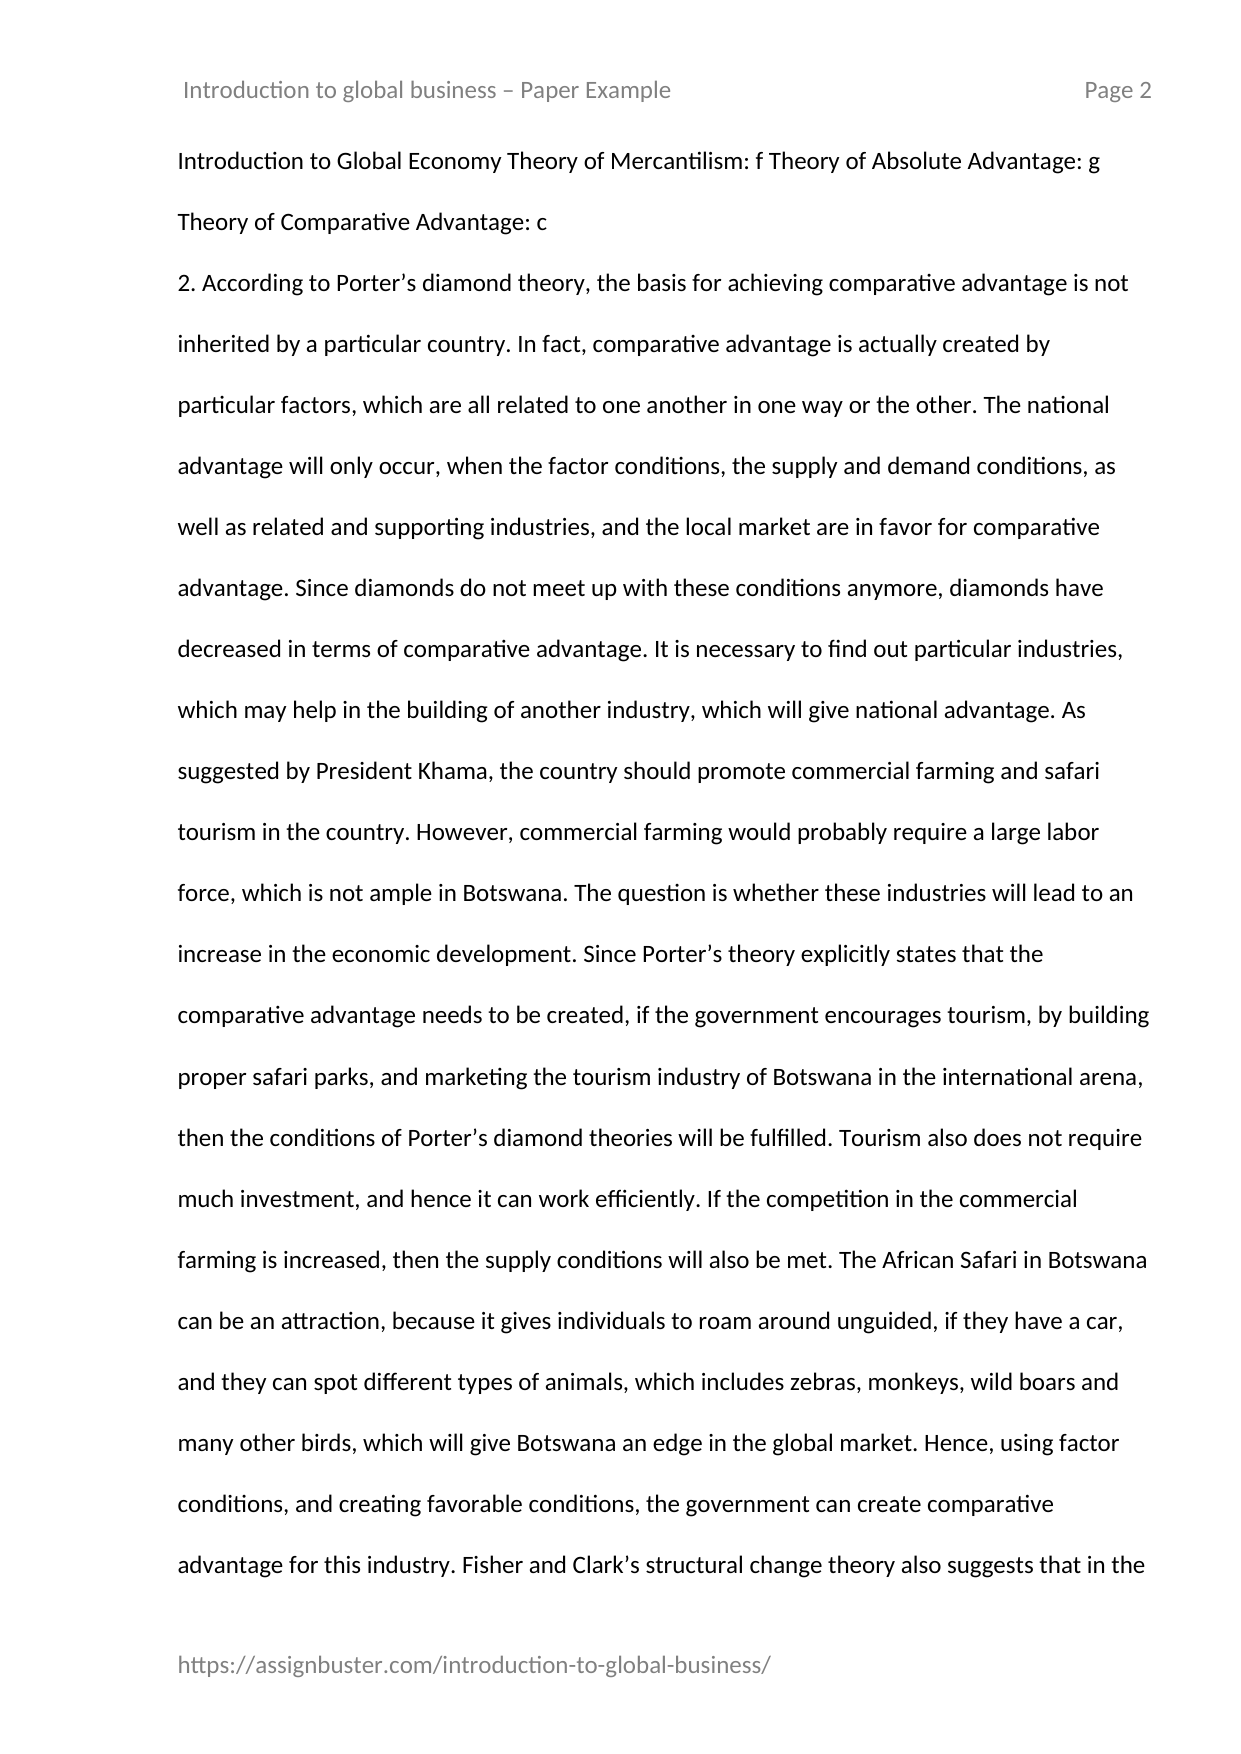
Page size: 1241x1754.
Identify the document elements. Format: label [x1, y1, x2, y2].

text [177, 145, 1152, 1579]
